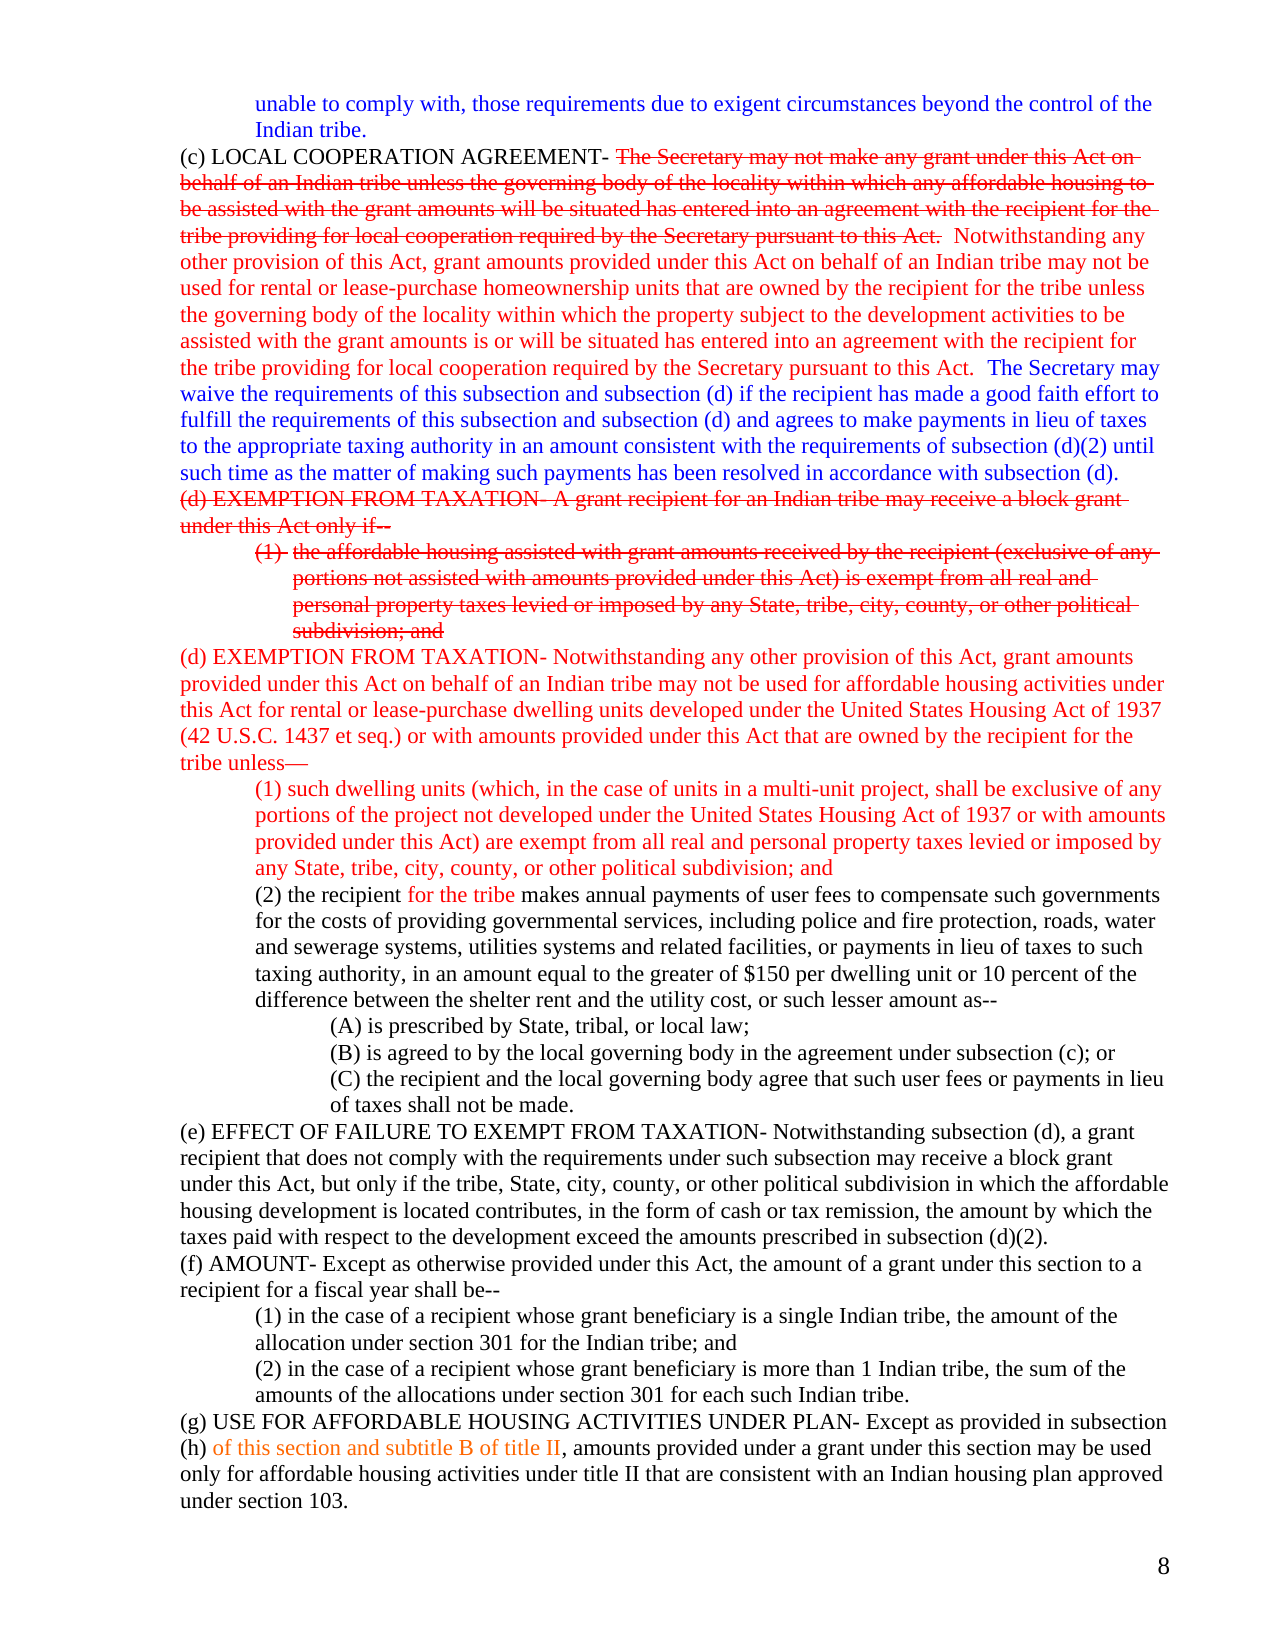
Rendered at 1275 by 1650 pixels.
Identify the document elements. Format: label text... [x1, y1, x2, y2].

text (B) is agreed to by the local governing body in the agreement under subsection (c); or [330, 1039, 1170, 1065]
text (e) EFFECT OF FAILURE TO EXEMPT FROM TAXATION- Notwithstanding subsection (d), a grant recipient that does not comply with the requirements under such subsection may receive a block grant under this Act, but only if the tribe, State, city, county, or other political subdivision in which the affordable housing development is located contributes, in the form of cash or tax remission, the amount by which the taxes paid with respect to the development exceed the amounts prescribed in subsection (d)(2). [180, 1118, 1170, 1249]
text (d) EXEMPTION FROM TAXATION- A grant recipient for an Indian tribe may receive a block grant under this Act only if-- [180, 485, 1170, 538]
text (2) the recipient for the tribe makes annual payments of user fees to compensate such governments for the costs of providing governmental services, including police and fire protection, roads, water and sewerage systems, utilities systems and related facilities, or payments in lieu of taxes to such taxing authority, in an amount equal to the greater of $150 per dwelling unit or 10 percent of the difference between the shelter rent and the utility cost, or such lesser amount as-- [255, 881, 1170, 1012]
text (1) such dwelling units (which, in the case of units in a multi-unit project, shall be exclusive of any portions of the project not developed under the United States Housing Act of 1937 or with amounts provided under this Act) are exempt from all real and personal property taxes levied or imposed by any State, tribe, city, county, or other political subdivision; and [255, 775, 1170, 881]
text (d) EXEMPTION FROM TAXATION- Notwithstanding any other provision of this Act, grant amounts provided under this Act on behalf of an Indian tribe may not be used for affordable housing activities under this Act for rental or lease-purchase dwelling units developed under the United States Housing Act of 1937 (42 U.S.C. 1437 et seq.) or with amounts provided under this Act that are owned by the recipient for the tribe unless— [180, 643, 1170, 775]
text (f) AMOUNT- Except as otherwise provided under this Act, the amount of a grant under this section to a recipient for a fiscal year shall be-- [180, 1249, 1170, 1302]
text (C) the recipient and the local governing body agree that such user fees or payments in lieu of taxes shall not be made. [330, 1065, 1170, 1118]
text (A) is prescribed by State, tribal, or local law; [330, 1012, 1170, 1039]
text (c) LOCAL COOPERATION AGREEMENT- The Secretary may not make any grant under this Act on behalf of an Indian tribe unless the governing body of the locality within which any affordable housing to be assisted with the grant amounts will be situated has entered into an agreement with the recipient for the tribe providing for local cooperation required by the Secretary pursuant to this Act. Notwithstanding any other provision of this Act, grant amounts provided under this Act on behalf of an Indian tribe may not be used for rental or lease-purchase homeownership units that are owned by the recipient for the tribe unless the governing body of the locality within which the property subject to the development activities to be assisted with the grant amounts is or will be situated has entered into an agreement with the recipient for the tribe providing for local cooperation required by the Secretary pursuant to this Act. The Secretary may waive the requirements of this subsection and subsection (d) if the recipient has made a good faith effort to fulfill the requirements of this subsection and subsection (d) and agrees to make payments in lieu of taxes to the appropriate taxing authority in an amount consistent with the requirements of subsection (d)(2) until such time as the matter of making such payments has been resolved in accordance with subsection (d). [180, 143, 1170, 485]
list the affordable housing assisted with grant amounts received by the recipient (exclusive of any portions not assisted with amounts provided under this Act) is exempt from all real and personal property taxes levied or imposed by any State, tribe, city, county, or other political subdivision; and [255, 538, 1170, 643]
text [255, 90, 1170, 143]
text (1) in the case of a recipient whose grant beneficiary is a single Indian tribe, the amount of the allocation under section 301 for the Indian tribe; and [255, 1302, 1170, 1355]
text (2) in the case of a recipient whose grant beneficiary is more than 1 Indian tribe, the sum of the amounts of the allocations under section 301 for each such Indian tribe. [255, 1355, 1170, 1408]
text (g) USE FOR AFFORDABLE HOUSING ACTIVITIES UNDER PLAN- Except as provided in subsection (h) of this section and subtitle B of title II, amounts provided under a grant under this section may be used only for affordable housing activities under title II that are consistent with an Indian housing plan approved under section 103. [180, 1408, 1170, 1513]
